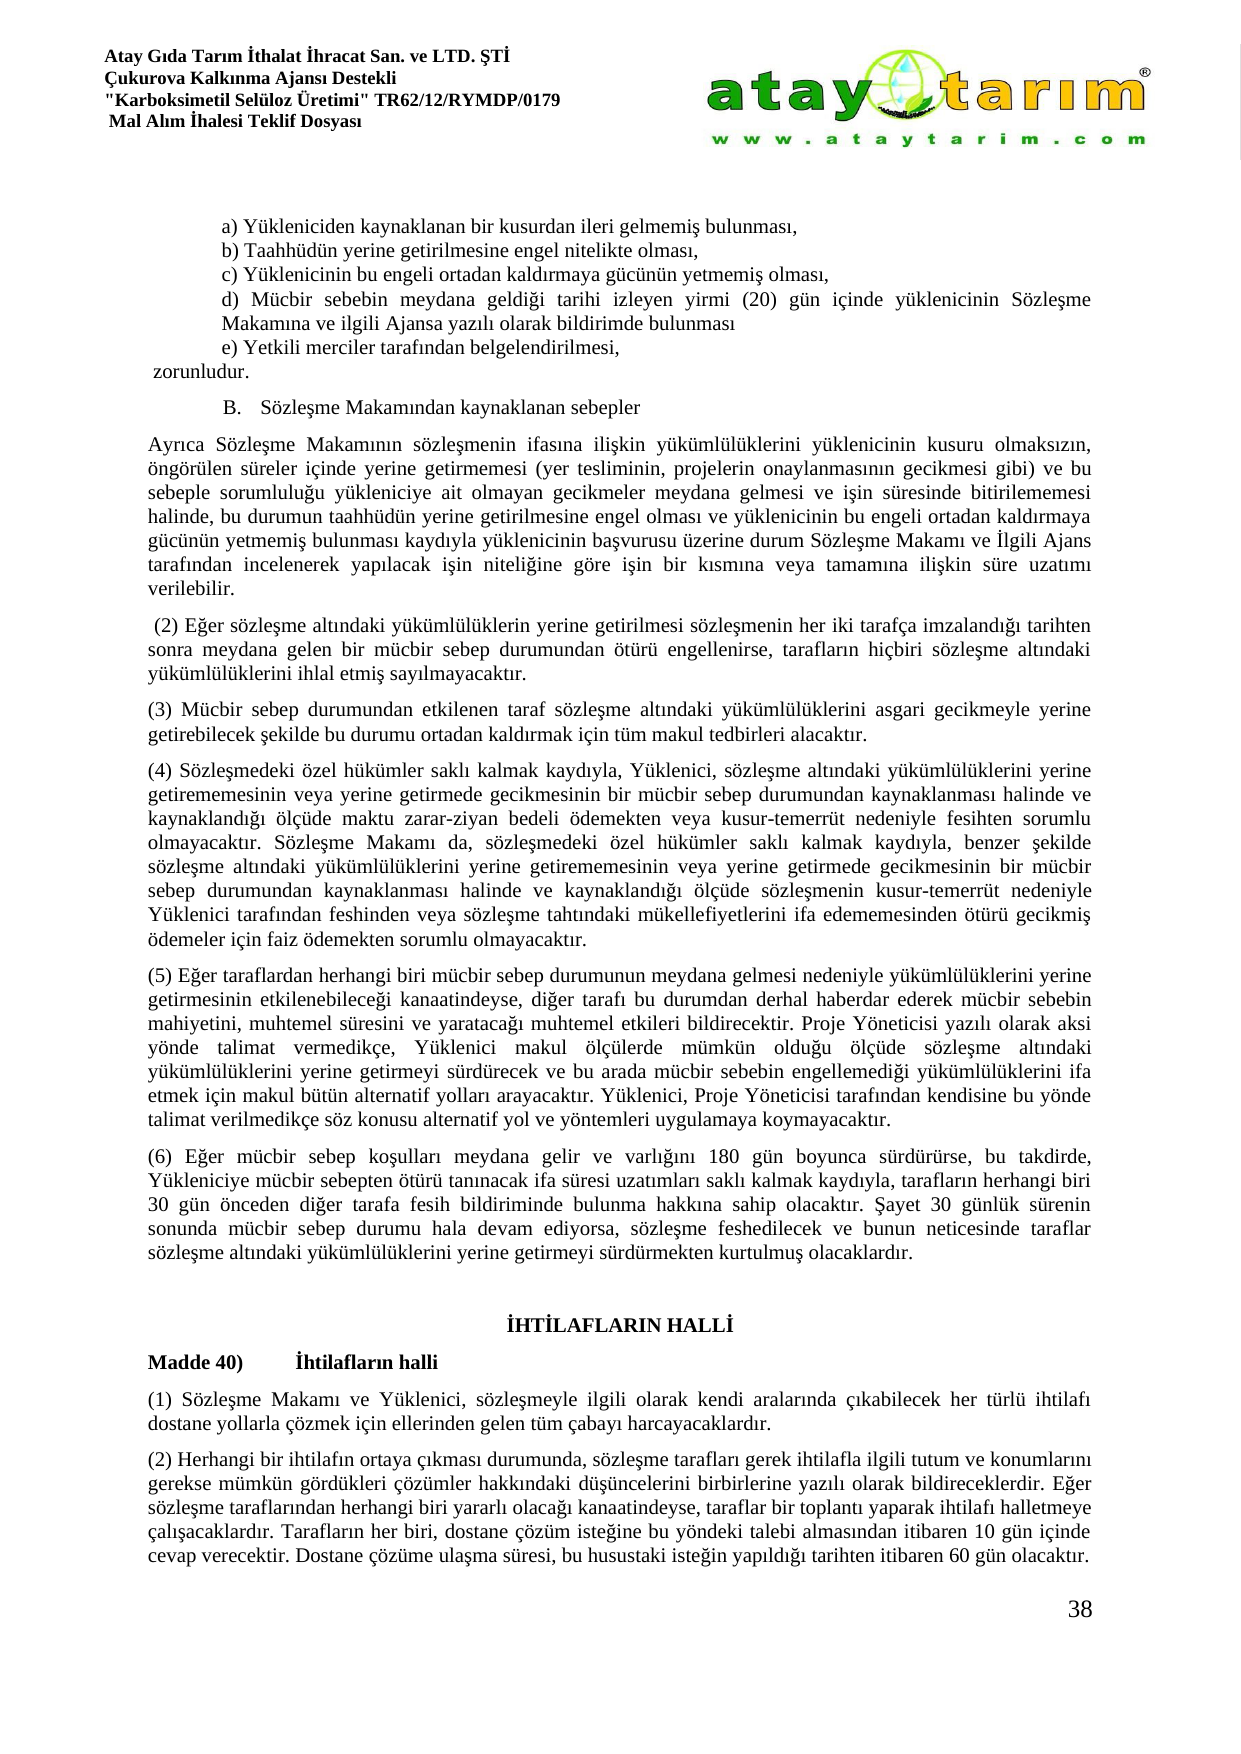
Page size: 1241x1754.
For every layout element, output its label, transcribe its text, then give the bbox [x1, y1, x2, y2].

text b) Taahhüdün yerine getirilmesine engel nitelikte olması, [148, 238, 1093, 262]
text Ayrıca Sözleşme Makamının sözleşmenin ifasına ilişkin yükümlülüklerini yüklenicinin kusuru olmaksızın, öngörülen süreler içinde yerine getirmemesi (yer tesliminin, projelerin onaylanmasının gecikmesi gibi) ve bu sebeple sorumluluğu yükleniciye ait olmayan gecikmeler meydana gelmesi ve işin süresinde bitirilememesi halinde, bu durumun taahhüdün yerine getirilmesine engel olması ve yüklenicinin bu engeli ortadan kaldırmaya gücünün yetmemiş bulunması kaydıyla yüklenicinin başvurusu üzerine durum Sözleşme Makamı ve İlgili Ajans tarafından incelenerek yapılacak işin niteliğine göre işin bir kısmına veya tamamına ilişkin süre uzatımı verilebilir. [148, 432, 1093, 600]
text zorunludur. [148, 359, 1093, 383]
text d) Mücbir sebebin meydana geldiği tarihi izleyen yirmi (20) gün içinde yüklenicinin Sözleşme Makamına ve ilgili Ajansa yazılı olarak bildirimde bulunması [221, 286, 1093, 334]
text e) Yetkili merciler tarafından belgelendirilmesi, [148, 334, 1093, 359]
text c) Yüklenicinin bu engeli ortadan kaldırmaya gücünün yetmemiş olması, [148, 262, 1093, 286]
text a) Yükleniciden kaynaklanan bir kusurdan ileri gelmemiş bulunması, [148, 214, 1093, 238]
text (2) Herhangi bir ihtilafın ortaya çıkması durumunda, sözleşme tarafları gerek ihtilafla ilgili tutum ve konumlarını gerekse mümkün gördükleri çözümler hakkındaki düşüncelerini birbirlerine yazılı olarak bildireceklerdir. Eğer sözleşme taraflarından herhangi biri yararlı olacağı kanaatindeyse, taraflar bir toplantı yaparak ihtilafı halletmeye çalışacaklardır. Tarafların her biri, dostane çözüm isteğine bu yöndeki talebi almasından itibaren 10 gün içinde cevap verecektir. Dostane çözüme ulaşma süresi, bu husustaki isteğin yapıldığı tarihten itibaren 60 gün olacaktır. [148, 1447, 1093, 1567]
text (3) Mücbir sebep durumundan etkilenen taraf sözleşme altındaki yükümlülüklerini asgari gecikmeyle yerine getirebilecek şekilde bu durumu ortadan kaldırmak için tüm makul tedbirleri alacaktır. [148, 697, 1093, 746]
text İHTİLAFLARIN HALLİ [148, 1313, 1093, 1337]
text (5) Eğer taraflardan herhangi biri mücbir sebep durumunun meydana gelmesi nedeniyle yükümlülüklerini yerine getirmesinin etkilenebileceği kanaatindeyse, diğer tarafı bu durumdan derhal haberdar ederek mücbir sebebin mahiyetini, muhtemel süresini ve yaratacağı muhtemel etkileri bildirecektir. Proje Yöneticisi yazılı olarak aksi yönde talimat vermedikçe, Yüklenici makul ölçülerde mümkün olduğu ölçüde sözleşme altındaki yükümlülüklerini yerine getirmeyi sürdürecek ve bu arada mücbir sebebin engellemediği yükümlülüklerini ifa etmek için makul bütün alternatif yolları arayacaktır. Yüklenici, Proje Yöneticisi tarafından kendisine bu yönde talimat verilmedikçe söz konusu alternatif yol ve yöntemleri uygulamaya koymayacaktır. [148, 963, 1093, 1131]
text (4) Sözleşmedeki özel hükümler saklı kalmak kaydıyla, Yüklenici, sözleşme altındaki yükümlülüklerini yerine getirememesinin veya yerine getirmede gecikmesinin bir mücbir sebep durumundan kaynaklanması halinde ve kaynaklandığı ölçüde maktu zarar-ziyan bedeli ödemekten veya kusur-temerrüt nedeniyle fesihten sorumlu olmayacaktır. Sözleşme Makamı da, sözleşmedeki özel hükümler saklı kalmak kaydıyla, benzer şekilde sözleşme altındaki yükümlülüklerini yerine getirememesinin veya yerine getirmede gecikmesinin bir mücbir sebep durumundan kaynaklanması halinde ve kaynaklandığı ölçüde sözleşmenin kusur-temerrüt nedeniyle Yüklenici tarafından feshinden veya sözleşme tahtındaki mükellefiyetlerini ifa edememesinden ötürü gecikmiş ödemeler için faiz ödemekten sorumlu olmayacaktır. [148, 758, 1093, 951]
list Sözleşme Makamından kaynaklanan sebepler [223, 395, 1093, 419]
text (2) Eğer sözleşme altındaki yükümlülüklerin yerine getirilmesi sözleşmenin her iki tarafça imzalandığı tarihten sonra meydana gelen bir mücbir sebep durumundan ötürü engellenirse, tarafların hiçbiri sözleşme altındaki yükümlülüklerini ihlal etmiş sayılmayacaktır. [148, 613, 1093, 685]
list İhtilafların halli [148, 1350, 1093, 1374]
text (1) Sözleşme Makamı ve Yüklenici, sözleşmeyle ilgili olarak kendi aralarında çıkabilecek her türlü ihtilafı dostane yollarla çözmek için ellerinden gelen tüm çabayı harcayacaklardır. [148, 1386, 1093, 1434]
text (6) Eğer mücbir sebep koşulları meydana gelir ve varlığını 180 gün boyunca sürdürürse, bu takdirde, Yükleniciye mücbir sebepten ötürü tanınacak ifa süresi uzatımları saklı kalmak kaydıyla, tarafların herhangi biri 30 gün önceden diğer tarafa fesih bildiriminde bulunma hakkına sahip olacaktır. Şayet 30 günlük sürenin sonunda mücbir sebep durumu hala devam ediyorsa, sözleşme feshedilecek ve bunun neticesinde taraflar sözleşme altındaki yükümlülüklerini yerine getirmeyi sürdürmekten kurtulmuş olacaklardır. [148, 1144, 1093, 1264]
